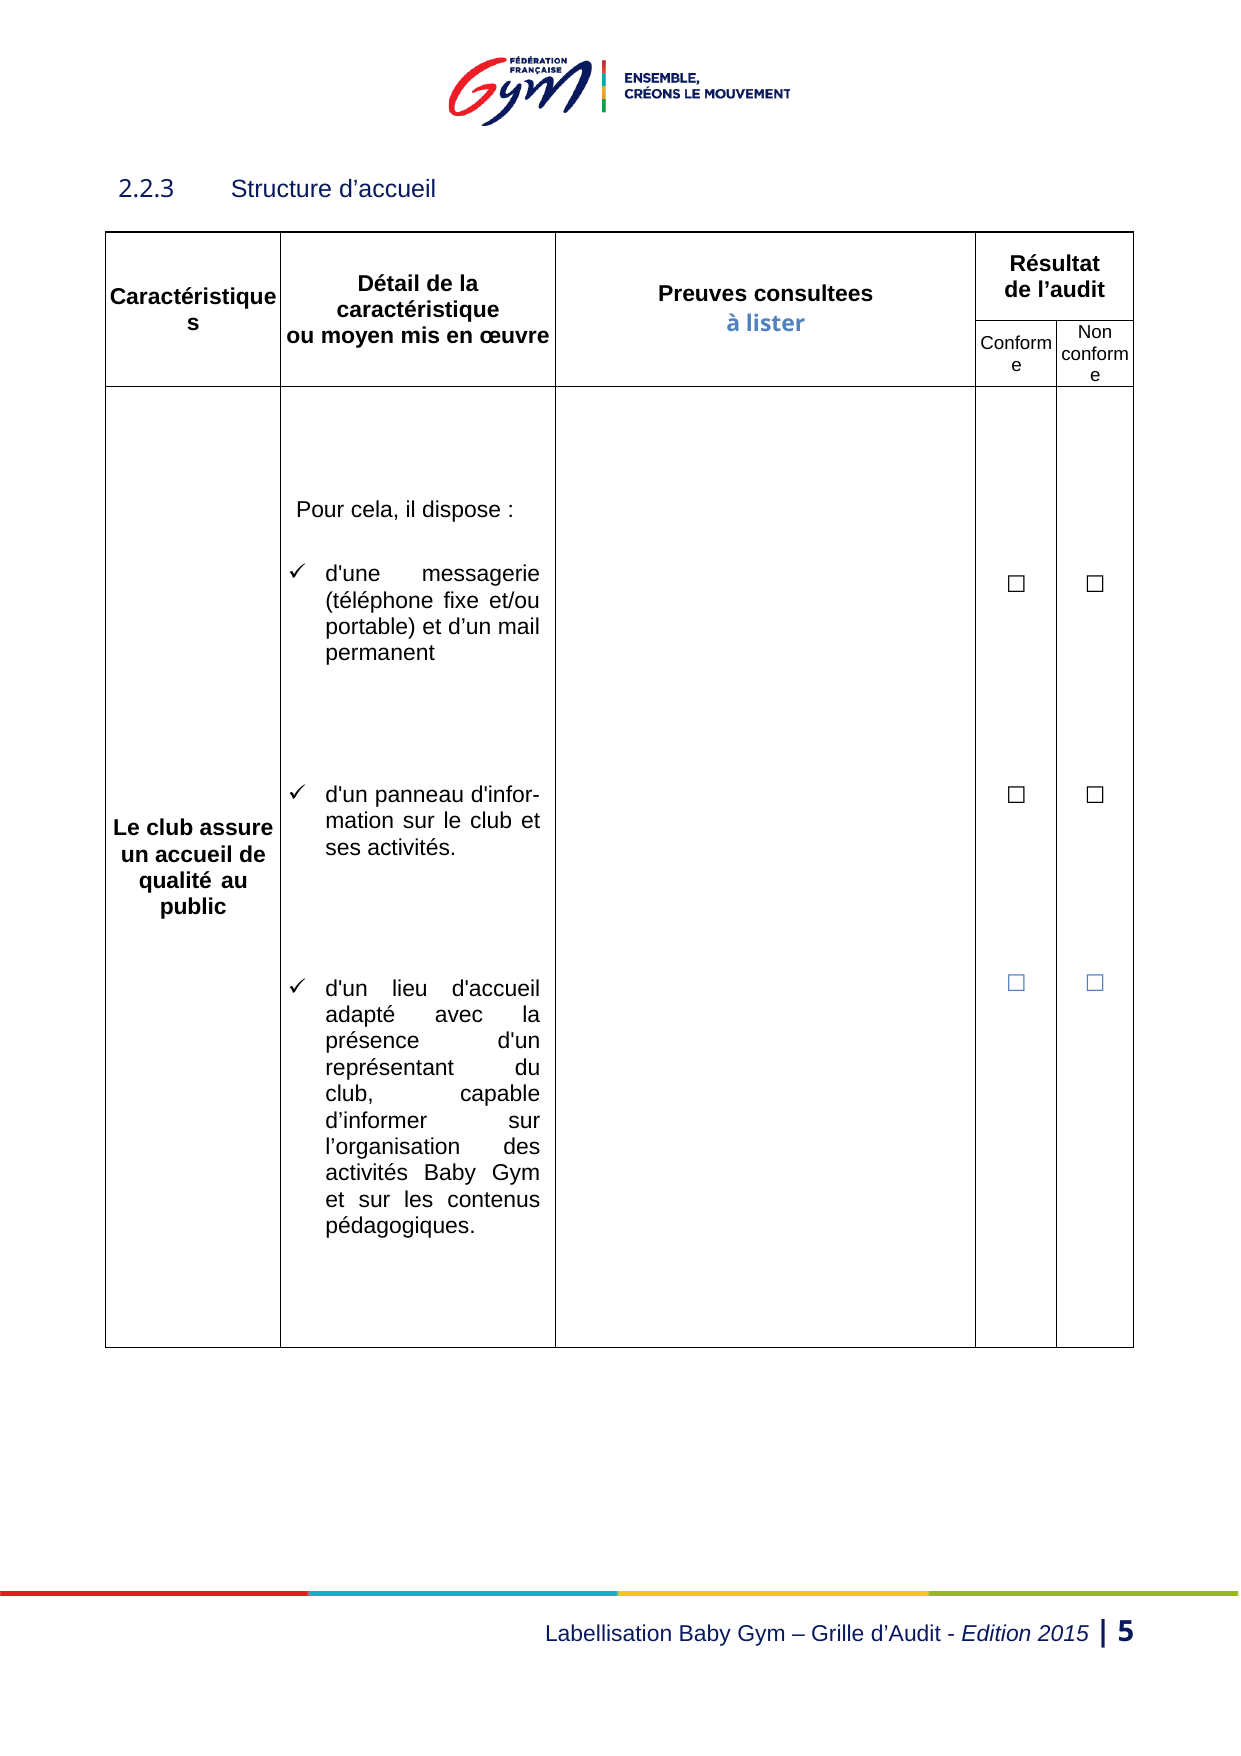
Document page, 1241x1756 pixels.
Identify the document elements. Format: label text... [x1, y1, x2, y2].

table_header Caractéristiques [106, 233, 280, 386]
table_header Résultat de l’audit [976, 233, 1133, 320]
table_cell Conforme [976, 321, 1056, 386]
table_cell [976, 387, 1056, 1347]
table_cell [1057, 387, 1133, 1347]
table_header Détail de la caractéristique ou moyen mis en œuvre [281, 233, 555, 386]
table_header Preuves consultees à lister [556, 233, 975, 386]
table_cell Le club assure un accueil de qualité au public [106, 387, 280, 1347]
table_cell Pour cela, il dispose : d'une messagerie (téléphone fixe et/ou portable) et d’un mail permanent d'un panneau d'infor-mation sur le club et ses activités. d'un lieu d'accueil adapté avec la présence d'un représentant du club, capable d’informer sur l’organisation des activités Baby Gym et sur les contenus pédagogiques. [281, 387, 555, 1347]
table_cell Non conforme [1057, 321, 1133, 386]
table_cell [556, 387, 975, 1347]
picture [448, 56, 790, 126]
list Structure d’accueil [118, 171, 1154, 205]
picture [0, 1591, 1241, 1596]
